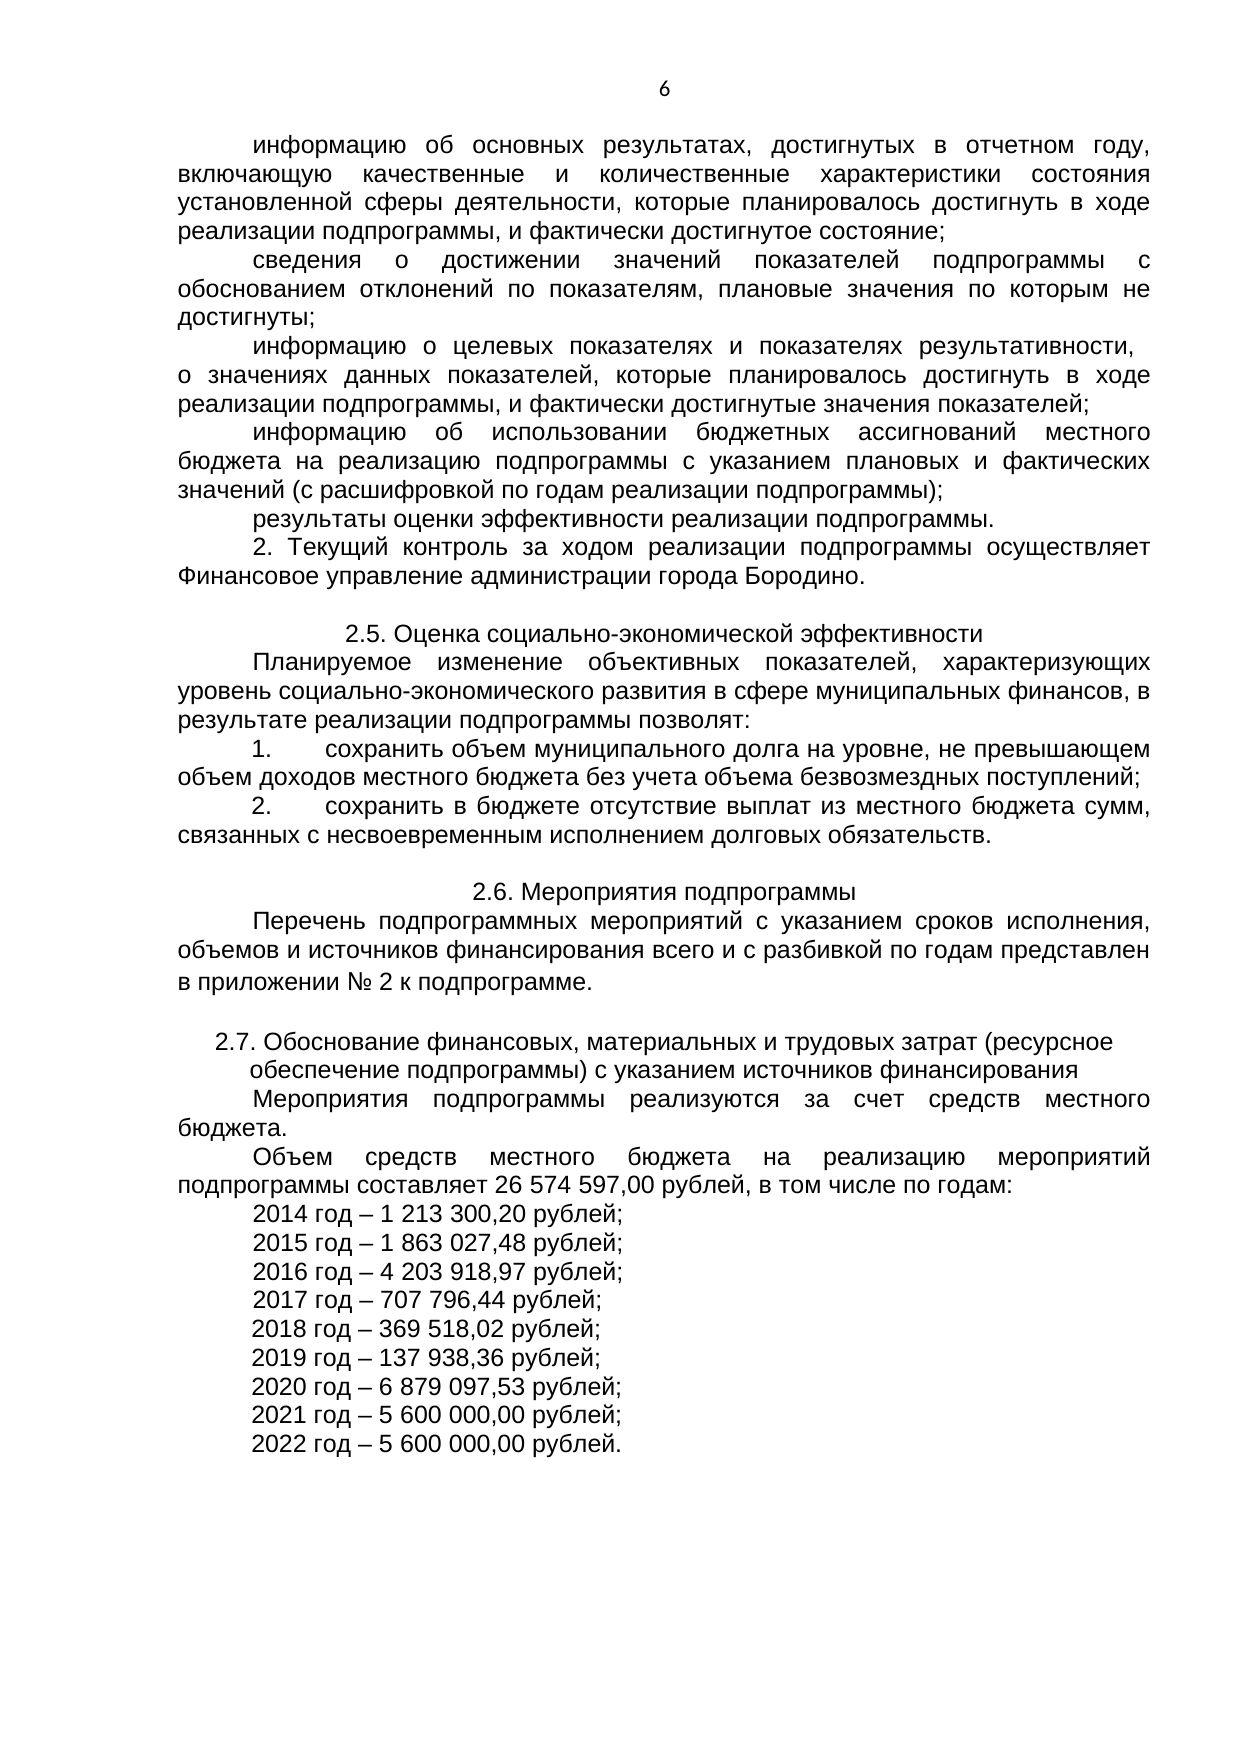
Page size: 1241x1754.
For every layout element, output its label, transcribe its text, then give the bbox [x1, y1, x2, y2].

text 2016 год – 4 203 918,97 рублей; [177, 1256, 1152, 1285]
text информацию об основных результатах, достигнутых в отчетном году, включающую качественные и количественные характеристики состояния установленной сферы деятельности, которые планировалось достигнуть в ходе реализации подпрограммы, и фактически достигнутое состояние; [177, 130, 1152, 245]
text 2017 год – 707 796,44 рублей; [177, 1285, 1152, 1314]
text 2014 год – 1 213 300,20 рублей; [177, 1199, 1152, 1228]
text Планируемое изменение объективных показателей, характеризующих уровень социально-экономического развития в сфере муниципальных финансов, в результате реализации подпрограммы позволят: [177, 647, 1152, 734]
text Перечень подпрограммных мероприятий с указанием сроков исполнения, объемов и источников финансирования всего и с разбивкой по годам представлен в приложении № 2 к подпрограмме. [177, 906, 1152, 998]
text 2022 год – 5 600 000,00 рублей. [251, 1429, 1152, 1458]
list сохранить объем муниципального долга на уровне, не превышающем объем доходов местного бюджета без учета объема безвозмездных поступлений; [177, 734, 1152, 791]
text 2015 год – 1 863 027,48 рублей; [177, 1228, 1152, 1256]
text сведения о достижении значений показателей подпрограммы с обоснованием отклонений по показателям, плановые значения по которым не достигнуты; [177, 245, 1152, 331]
text 2019 год – 137 938,36 рублей; [251, 1343, 1152, 1371]
text Объем средств местного бюджета на реализацию мероприятий подпрограммы составляет 26 574 597,00 рублей, в том числе по годам: [177, 1141, 1152, 1199]
text 2.5. Оценка социально-экономической эффективности [177, 619, 1152, 647]
text 2018 год – 369 518,02 рублей; [251, 1314, 1152, 1343]
text 2020 год – 6 879 097,53 рублей; [251, 1371, 1152, 1400]
text 2.6. Мероприятия подпрограммы [177, 877, 1152, 906]
text информацию об использовании бюджетных ассигнований местного бюджета на реализацию подпрограммы с указанием плановых и фактических значений (с расшифровкой по годам реализации подпрограммы); [177, 417, 1152, 504]
text 2. Текущий контроль за ходом реализации подпрограммы осуществляет Финансовое управление администрации города Бородино. [177, 532, 1152, 590]
text Мероприятия подпрограммы реализуются за счет средств местного бюджета. [177, 1084, 1152, 1141]
text 2021 год – 5 600 000,00 рублей; [251, 1400, 1152, 1429]
text информацию о целевых показателях и показателях результативности, о значениях данных показателей, которые планировалось достигнуть в ходе реализации подпрограммы, и фактически достигнутые значения показателей; [177, 331, 1152, 417]
text результаты оценки эффективности реализации подпрограммы. [177, 504, 1152, 532]
text 2.7. Обоснование финансовых, материальных и трудовых затрат (ресурсное обеспечение подпрограммы) с указанием источников финансирования [177, 1026, 1152, 1084]
list сохранить в бюджете отсутствие выплат из местного бюджета сумм, связанных с несвоевременным исполнением долговых обязательств. [177, 791, 1152, 849]
